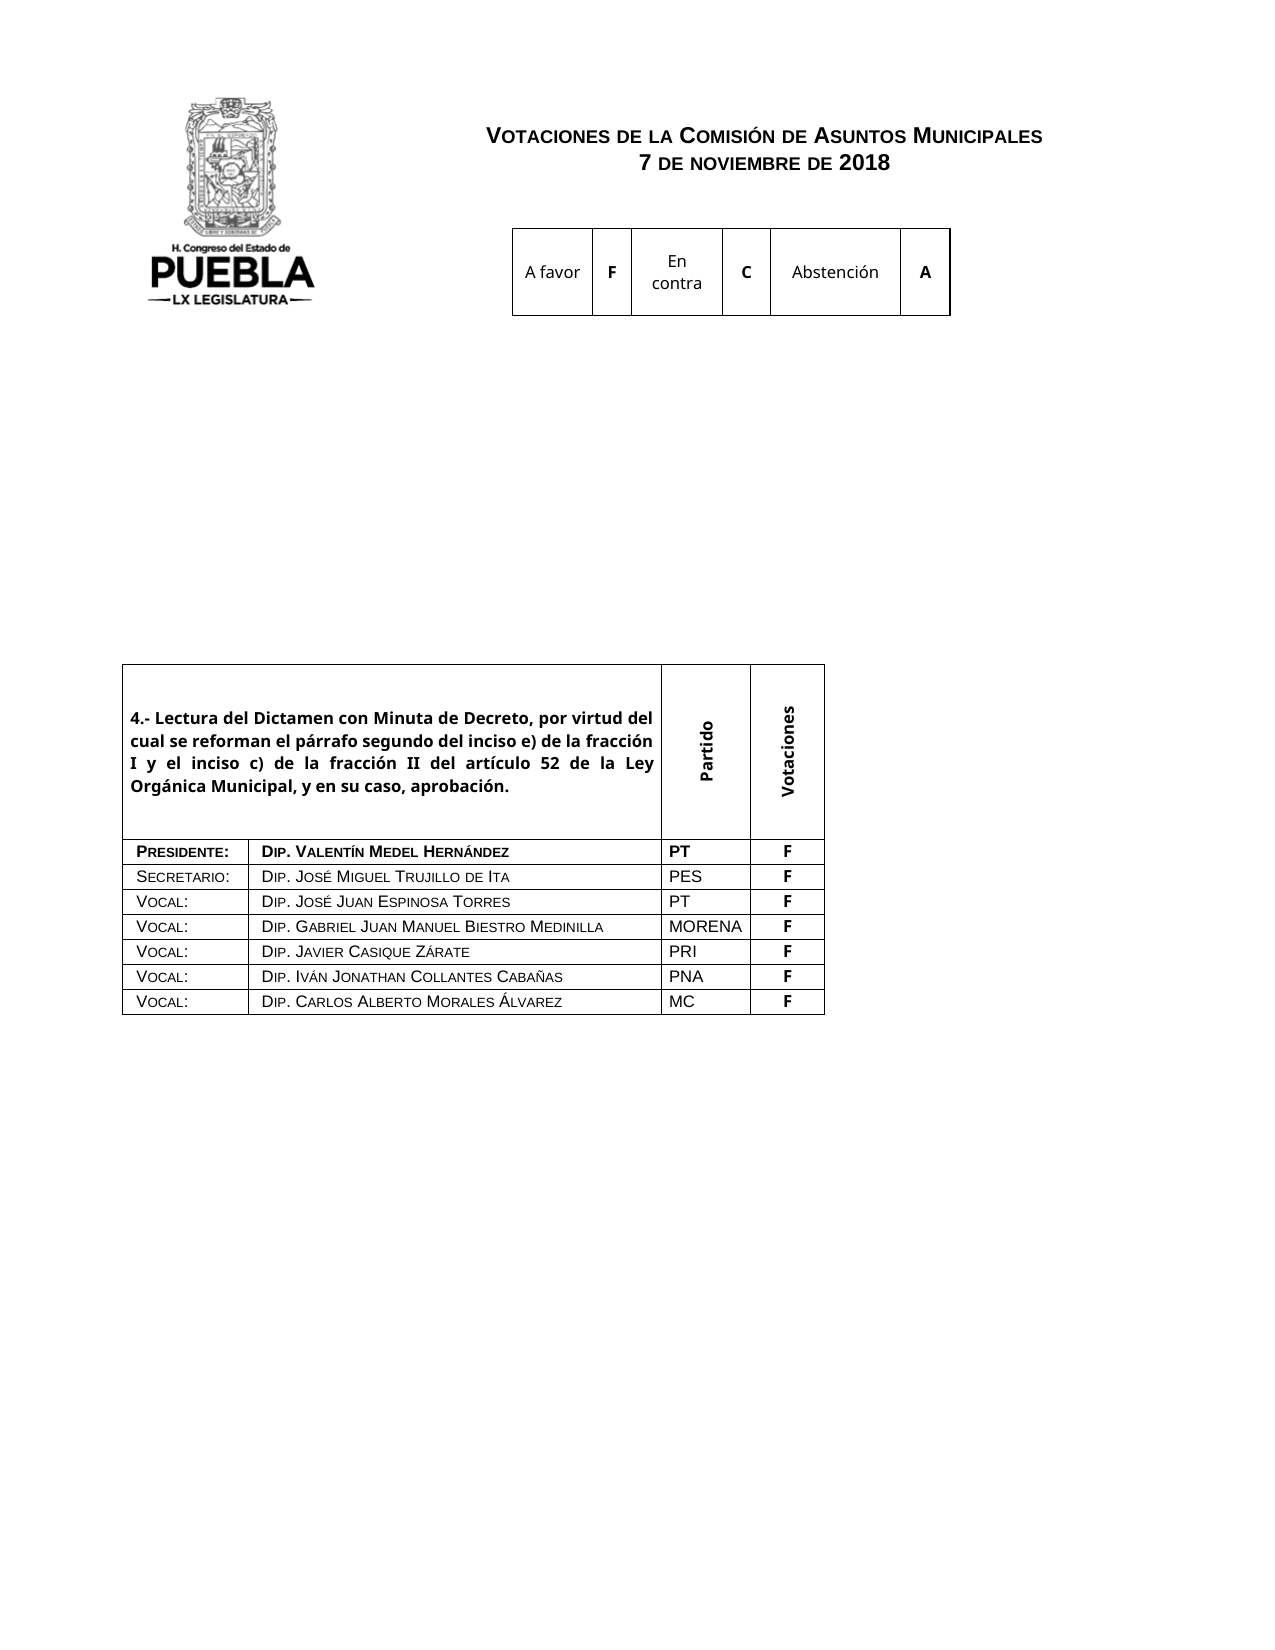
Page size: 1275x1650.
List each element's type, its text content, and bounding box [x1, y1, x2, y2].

table_cell MORENA [662, 915, 750, 939]
table_cell Dip. Iván Jonathan Collantes Cabañas [249, 965, 661, 989]
table_cell F [751, 840, 824, 864]
table_cell PNA [662, 965, 750, 989]
table_cell Vocal: [123, 940, 248, 964]
table_cell PT [662, 840, 750, 864]
table_cell PT [662, 890, 750, 914]
table_cell Vocal: [123, 990, 248, 1014]
table_cell F [751, 940, 824, 964]
table_cell Dip. José Miguel Trujillo de Ita [249, 865, 661, 889]
table_header Votaciones [751, 665, 824, 839]
table_cell F [751, 990, 824, 1014]
table_cell Dip. Carlos Alberto Morales Álvarez [249, 990, 661, 1014]
table_cell MC [662, 990, 750, 1014]
table_cell Vocal: [123, 915, 248, 939]
table_cell F [751, 965, 824, 989]
table_cell F [751, 915, 824, 939]
table_cell Dip. José Juan Espinosa Torres [249, 890, 661, 914]
table_cell F [751, 890, 824, 914]
table_cell Presidente: [123, 840, 248, 864]
table_cell Dip. Valentín Medel Hernández [249, 840, 661, 864]
table_header Partido [662, 665, 750, 839]
table_cell F [751, 865, 824, 889]
table_cell Dip. Gabriel Juan Manuel Biestro Medinilla [249, 915, 661, 939]
table_cell Dip. Javier Casique Zárate [249, 940, 661, 964]
table_cell Secretario: [123, 865, 248, 889]
table_header 4.- Lectura del Dictamen con Minuta de Decreto, por virtud del cual se reforman el párrafo segundo del inciso e) de la fracción I y el inciso c) de la fracción II del artículo 52 de la Ley Orgánica Municipal, y en su caso, aprobación. [123, 665, 661, 839]
table_cell Vocal: [123, 965, 248, 989]
table_cell PRI [662, 940, 750, 964]
table_cell PES [662, 865, 750, 889]
table_cell Vocal: [123, 890, 248, 914]
picture [144, 95, 319, 309]
